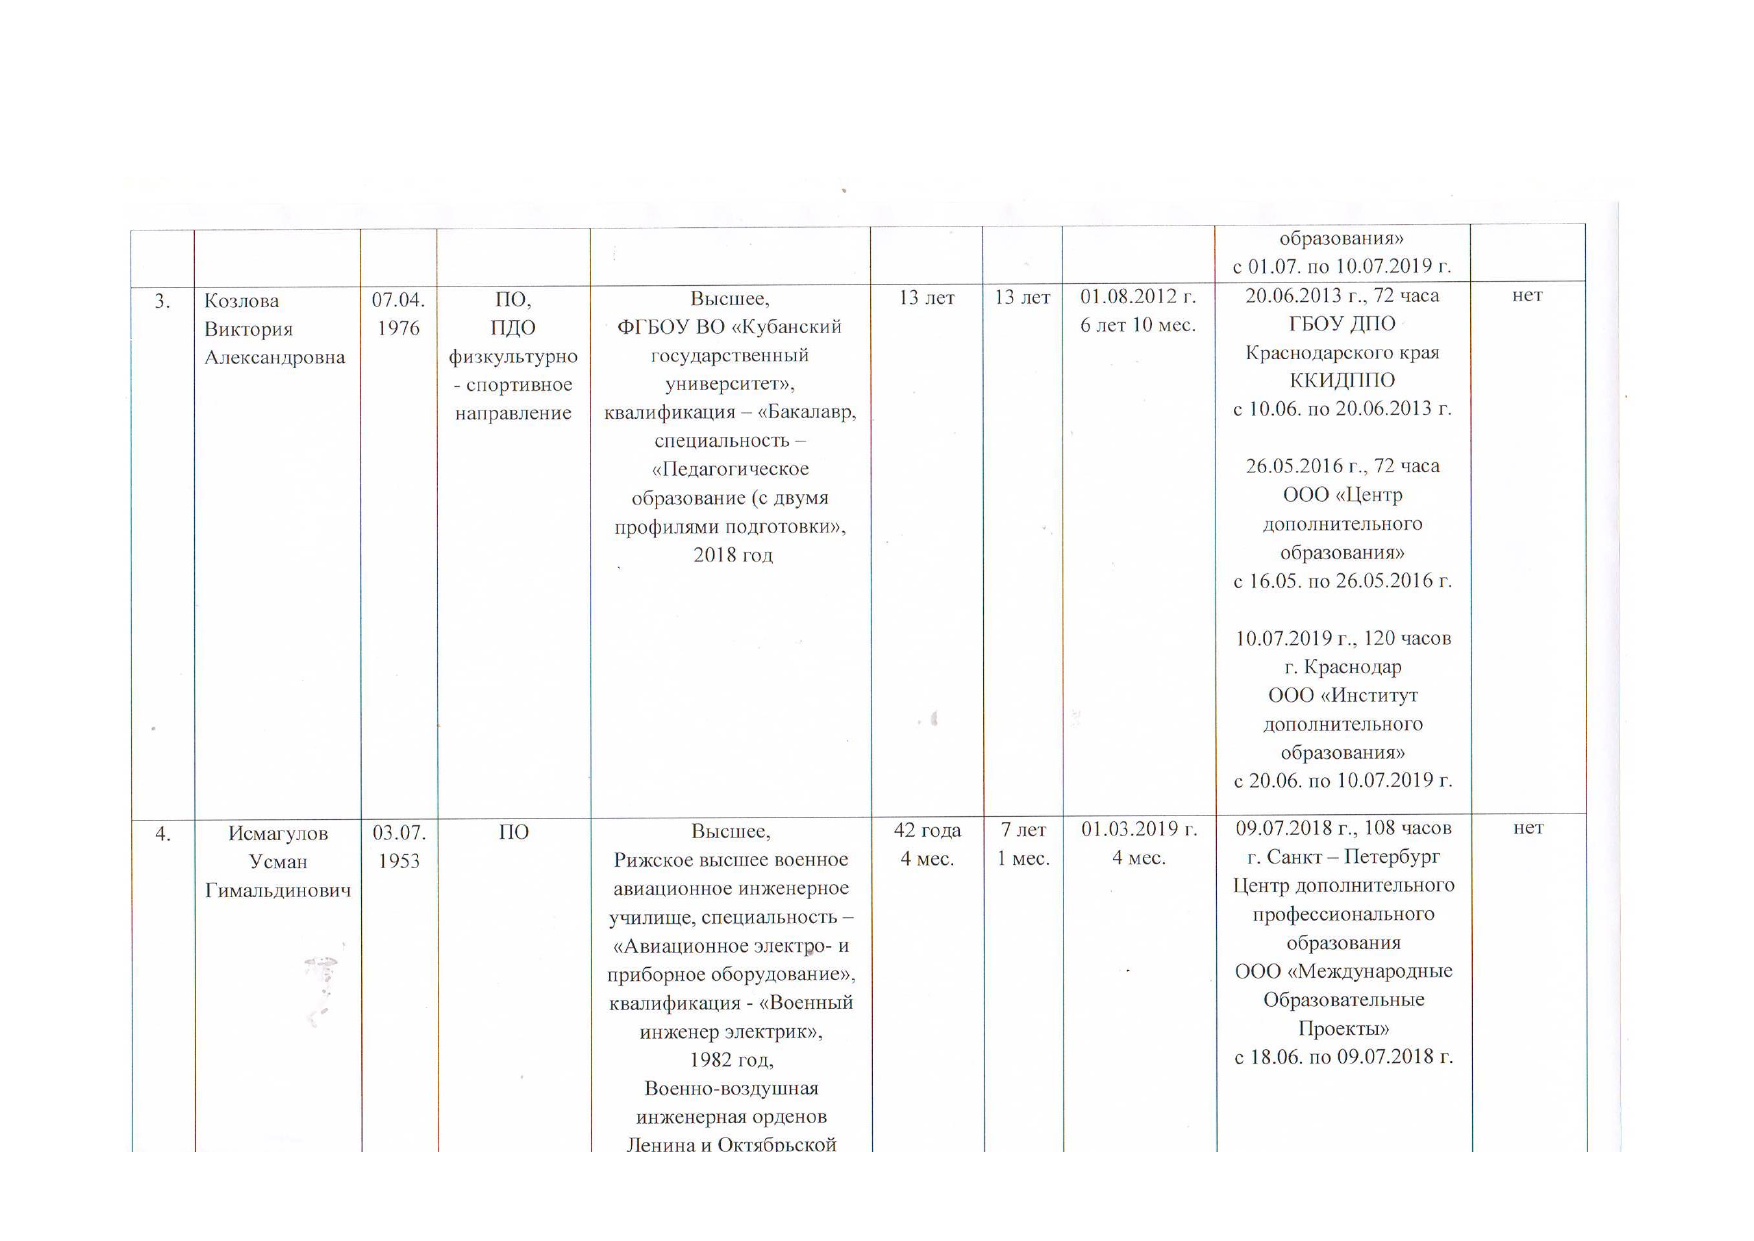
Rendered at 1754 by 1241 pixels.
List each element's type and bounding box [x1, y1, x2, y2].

picture [118, 177, 1636, 1152]
